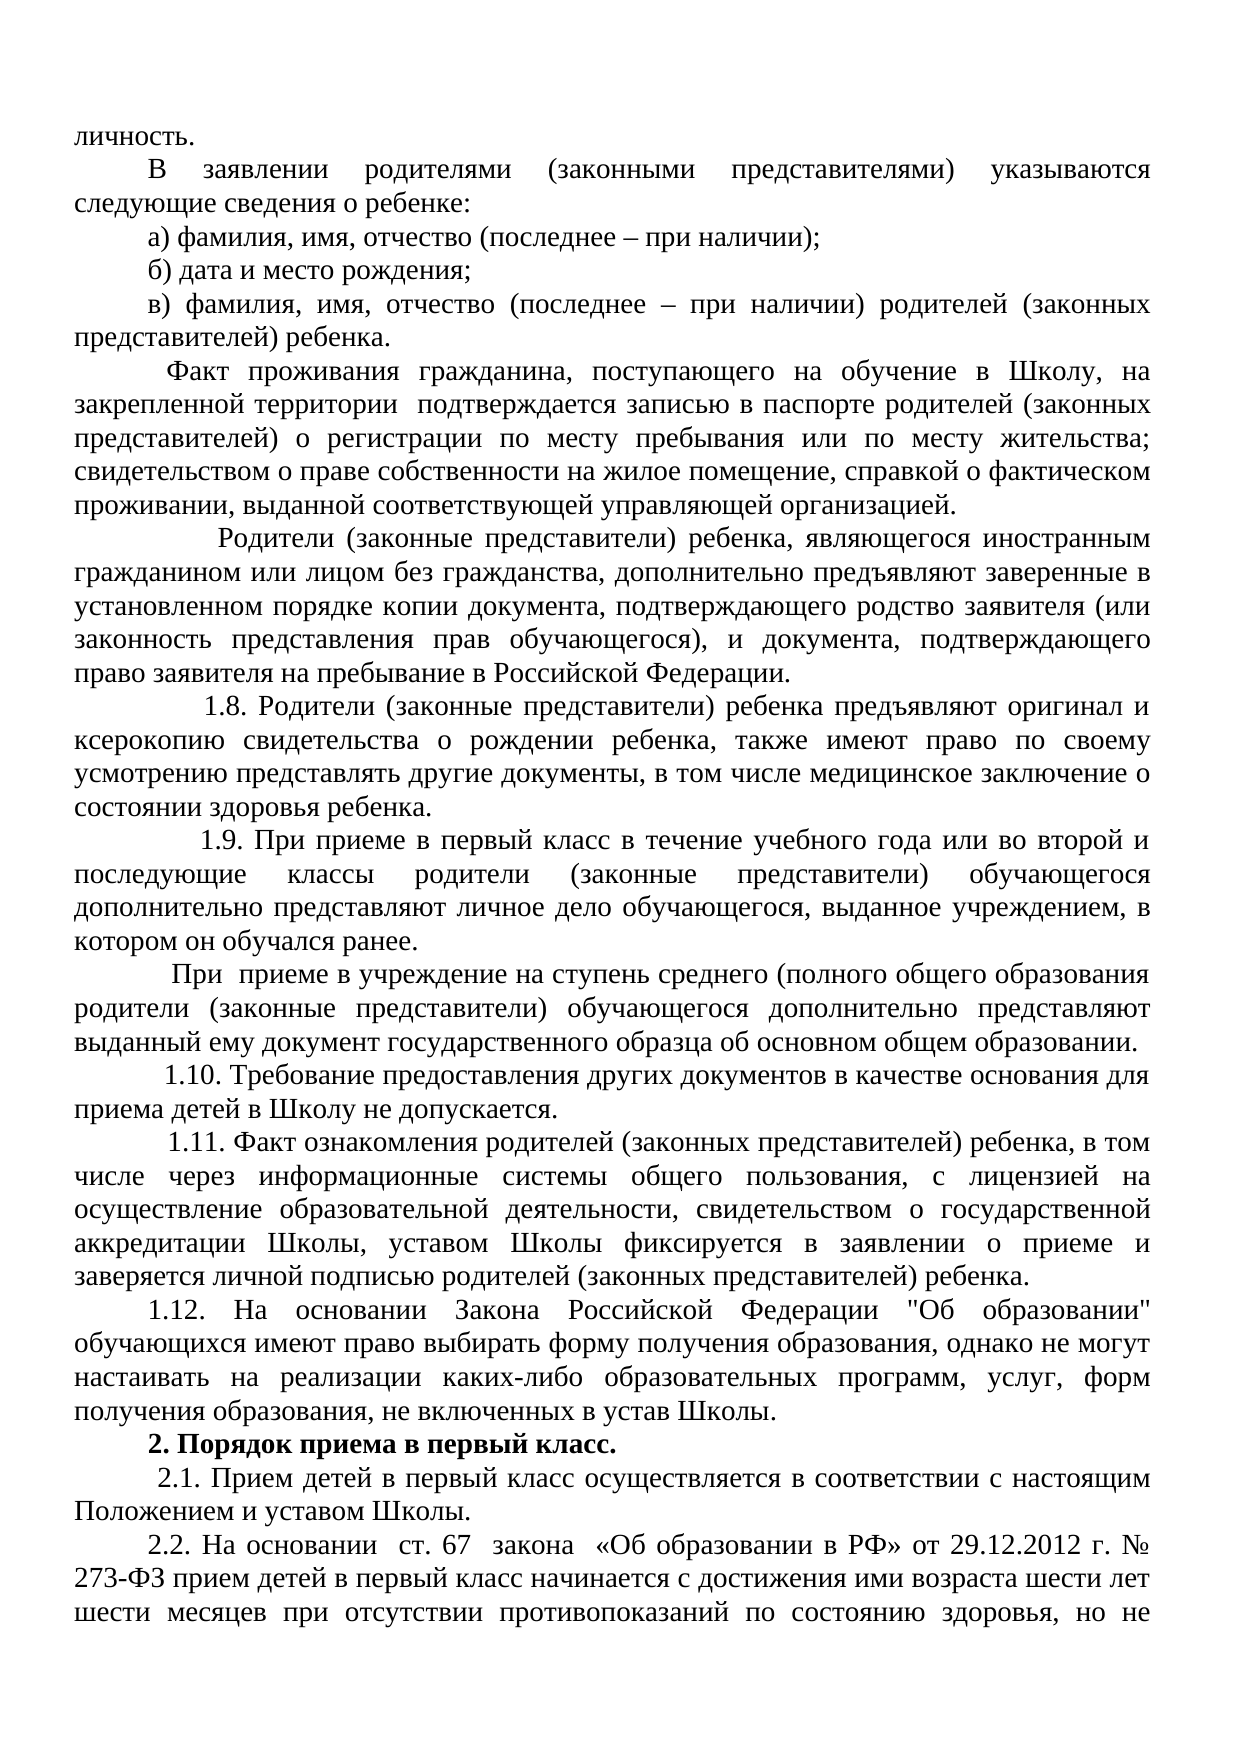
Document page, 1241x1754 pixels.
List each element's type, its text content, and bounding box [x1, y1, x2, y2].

text 1.11. Факт ознакомления родителей (законных представителей) ребенка, в том числе через информационные системы общего пользования, с лицензией на осуществление образовательной деятельности, свидетельством о государственной аккредитации Школы, уставом Школы фиксируется в заявлении о приеме и заверяется личной подписью родителей (законных представителей) ребенка. [74, 1124, 1152, 1292]
text 1.10. Требование предоставления других документов в качестве основания для приема детей в Школу не допускается. [74, 1057, 1152, 1124]
text Факт проживания гражданина, поступающего на обучение в Школу, на закрепленной территории подтверждается записью в паспорте родителей (законных представителей) о регистрации по месту пребывания или по месту жительства; свидетельством о праве собственности на жилое помещение, справкой о фактическом проживании, выданной соответствующей управляющей организацией. [74, 353, 1152, 521]
text 1.9. При приеме в первый класс в течение учебного года или во второй и последующие классы родители (законные представители) обучающегося дополнительно представляют личное дело обучающегося, выданное учреждением, в котором он обучался ранее. [74, 822, 1152, 957]
text При приеме в учреждение на ступень среднего (полного общего образования родители (законные представители) обучающегося дополнительно представляют выданный ему документ государственного образца об основном общем образовании. [74, 957, 1152, 1057]
text а) фамилия, имя, отчество (последнее – при наличии); [74, 219, 1152, 252]
text в) фамилия, имя, отчество (последнее – при наличии) родителей (законных представителей) ребенка. [74, 286, 1152, 353]
text В заявлении родителями (законными представителями) указываются следующие сведения о ребенке: [74, 152, 1152, 219]
text б) дата и место рождения; [74, 252, 1152, 286]
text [74, 1527, 1152, 1627]
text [74, 118, 1152, 152]
text 1.12. На основании Закона Российской Федерации "Об образовании" обучающихся имеют право выбирать форму получения образования, однако не могут настаивать на реализации каких-либо образовательных программ, услуг, форм получения образования, не включенных в устав Школы. [74, 1292, 1152, 1426]
text Родители (законные представители) ребенка, являющегося иностранным гражданином или лицом без гражданства, дополнительно предъявляют заверенные в установленном порядке копии документа, подтверждающего родство заявителя (или законность представления прав обучающегося), и документа, подтверждающего право заявителя на пребывание в Российской Федерации. [74, 521, 1152, 688]
text 1.8. Родители (законные представители) ребенка предъявляют оригинал и ксерокопию свидетельства о рождении ребенка, также имеют право по своему усмотрению представлять другие документы, в том числе медицинское заключение о состоянии здоровья ребенка. [74, 688, 1152, 822]
text 2. Порядок приема в первый класс. [74, 1426, 1152, 1460]
text 2.1. Прием детей в первый класс осуществляется в соответствии с настоящим Положением и уставом Школы. [74, 1460, 1152, 1527]
